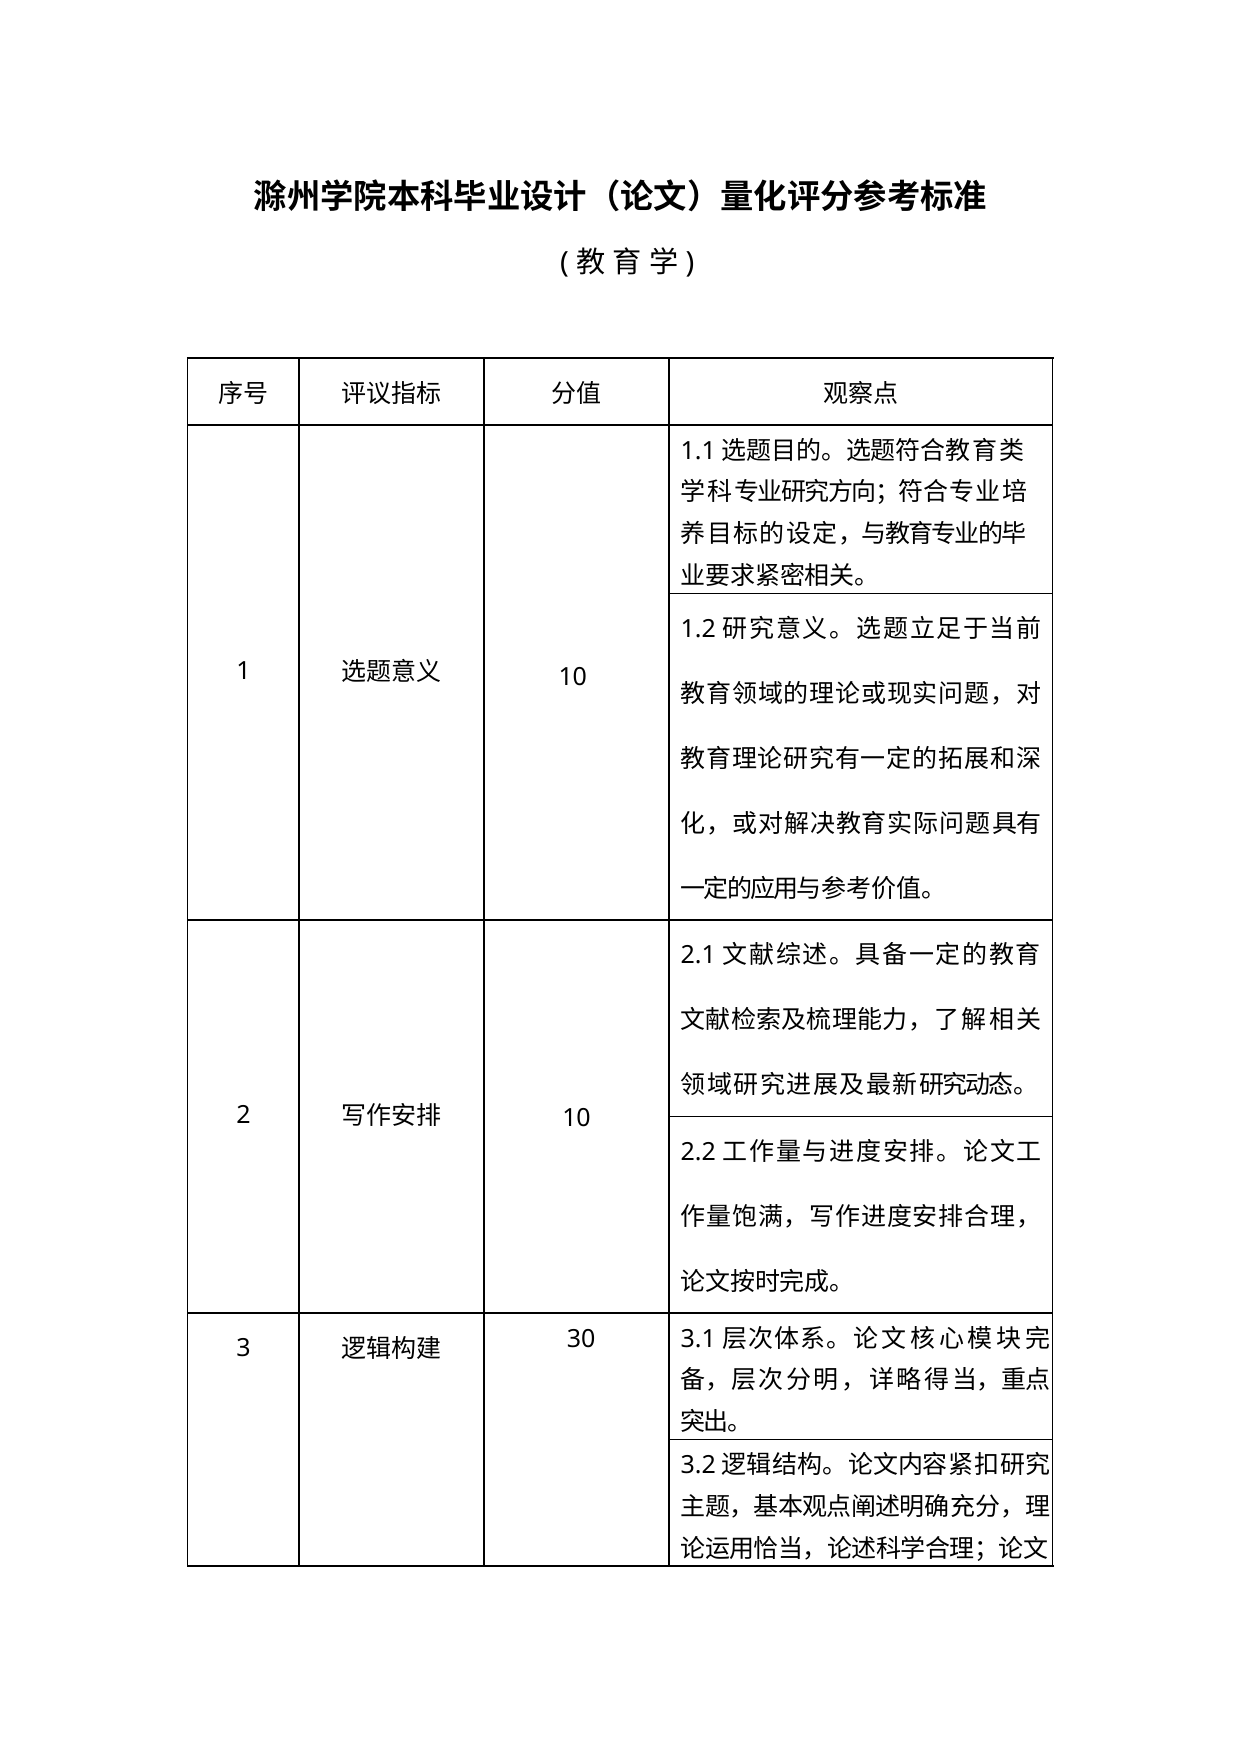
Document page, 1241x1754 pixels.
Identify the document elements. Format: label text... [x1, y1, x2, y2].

table_header 分值 [485, 359, 668, 424]
table_cell 30 [485, 1314, 668, 1565]
table_header 序号 [188, 359, 298, 424]
table_cell 1 [188, 426, 298, 919]
table_cell 1.1选题目的。选题符合教育类学科专业研究方向；符合专业培养目标的设定，与教育专业的毕业要求紧密相关。 [670, 426, 1052, 592]
table_cell 2.2工作量与进度安排。论文工作量饱满，写作进度安排合理，论文按时完成。 [670, 1117, 1052, 1312]
table_cell 选题意义 [300, 426, 483, 919]
table_cell 2 [188, 921, 298, 1312]
table_header 评议指标 [300, 359, 483, 424]
table_cell 逻辑构建 [300, 1314, 483, 1565]
table_cell 10 [485, 921, 668, 1312]
table_cell 写作安排 [300, 921, 483, 1312]
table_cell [670, 1440, 1052, 1565]
table_cell 2.1文献综述。具备一定的教育文献检索及梳理能力，了解相关领域研究进展及最新研究动态。 [670, 921, 1052, 1116]
text 滁州学院本科毕业设计（论文）量化评分参考标准 [187, 162, 1053, 227]
table_header 观察点 [670, 359, 1052, 424]
table_cell 3.1层次体系。论文核心模块完备，层次分明，详略得当，重点突出。 [670, 1314, 1052, 1439]
table_cell 3 [188, 1314, 298, 1565]
table_cell 10 [485, 426, 668, 919]
table_cell 1.2研究意义。选题立足于当前教育领域的理论或现实问题，对教育理论研究有一定的拓展和深化，或对解决教育实际问题具有一定的应用与参考价值。 [670, 594, 1052, 919]
text (教育学) [187, 227, 1053, 292]
